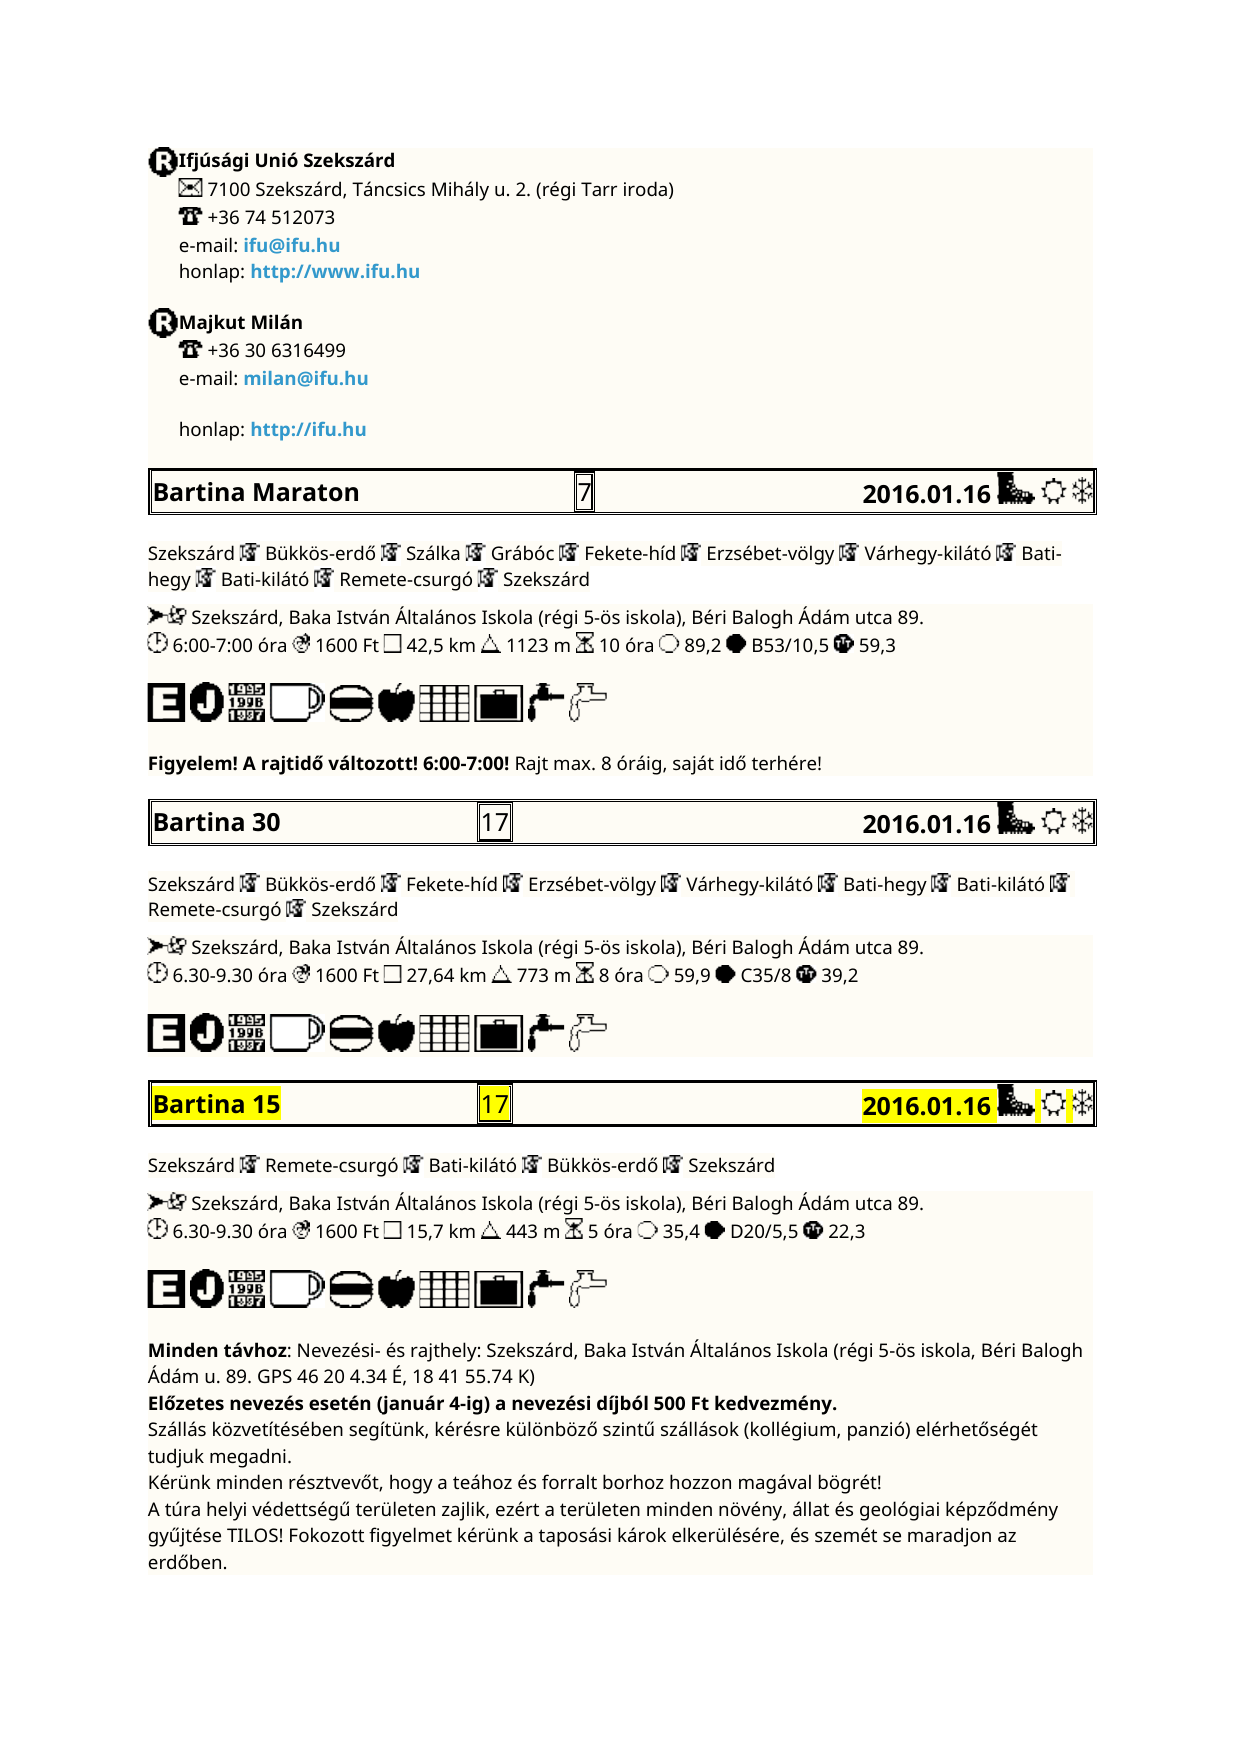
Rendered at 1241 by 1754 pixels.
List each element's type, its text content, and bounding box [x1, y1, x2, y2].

picture [147, 1014, 186, 1052]
picture [269, 1270, 325, 1308]
picture [419, 1271, 470, 1308]
picture [228, 683, 265, 722]
picture [383, 634, 402, 653]
picture [997, 1084, 1035, 1116]
picture [147, 308, 178, 338]
table_header [513, 802, 1093, 842]
text Szekszárd Remete-csurgó Bati-kilátó Bükkös-erdő Szekszárd [148, 1127, 1093, 1178]
table_header [577, 475, 591, 509]
picture [528, 683, 565, 722]
picture [239, 1155, 260, 1173]
text Figyelem! A rajtidő változott! 6:00-7:00! Rajt max. 8 óráig, saját idő terhére! [148, 749, 1093, 776]
picture [269, 1014, 325, 1052]
picture [178, 207, 203, 225]
picture [378, 1014, 415, 1052]
picture [147, 962, 168, 983]
table_header [595, 471, 1093, 512]
picture [528, 1270, 565, 1308]
table_header [152, 471, 574, 512]
picture [378, 1270, 415, 1308]
picture [147, 605, 187, 625]
picture [239, 543, 260, 561]
picture [1072, 807, 1093, 834]
picture [228, 1270, 265, 1308]
text Szekszárd, Baka István Általános Iskola (régi 5-ös iskola), Béri Balogh Ádám utca 89. 6.30-9.30 óra 1600 Ft 27,64 km 773 m 8 óra 59,9 C35/8 39,2 [148, 935, 1093, 991]
text Szekszárd, Baka István Általános Iskola (régi 5-ös iskola), Béri Balogh Ádám utca 89. 6.30-9.30 óra 1600 Ft 15,7 km 443 m 5 óra 35,4 D20/5,5 22,3 [148, 1191, 1093, 1247]
picture [576, 962, 594, 983]
table_header [480, 805, 510, 839]
picture [381, 543, 401, 561]
text Szekszárd Bükkös-erdő Szálka Grábóc Fekete-híd Erzsébet-völgy Várhegy-kilátó Bati-hegy Bati-kilátó Remete-csurgó Szekszárd [148, 515, 1093, 592]
picture [477, 568, 498, 587]
picture [481, 634, 501, 653]
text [148, 1336, 1093, 1575]
picture [190, 682, 224, 722]
picture [228, 1014, 265, 1052]
picture [190, 1269, 224, 1308]
picture [481, 1221, 501, 1239]
picture [569, 683, 607, 722]
picture [637, 1221, 658, 1239]
picture [522, 1155, 542, 1173]
table_header [152, 802, 477, 842]
picture [648, 965, 669, 983]
picture [292, 1220, 310, 1239]
picture [1072, 477, 1093, 504]
picture [997, 472, 1035, 504]
table_header [148, 148, 1093, 468]
picture [803, 1221, 824, 1239]
picture [796, 965, 817, 983]
picture [178, 340, 203, 358]
picture [1072, 1089, 1093, 1116]
text Szekszárd, Baka István Általános Iskola (régi 5-ös iskola), Béri Balogh Ádám utca 89. 6:00-7:00 óra 1600 Ft 42,5 km 1123 m 10 óra 89,2 B53/10,5 59,3 [148, 604, 1093, 660]
picture [663, 1155, 683, 1173]
picture [569, 1270, 607, 1308]
picture [329, 1015, 374, 1052]
picture [147, 683, 186, 722]
picture [292, 964, 310, 983]
picture [659, 634, 680, 653]
picture [474, 1015, 524, 1052]
picture [269, 683, 325, 722]
picture [195, 568, 216, 587]
picture [996, 543, 1016, 561]
picture [503, 873, 523, 892]
picture [681, 543, 701, 561]
picture [383, 1221, 402, 1239]
table_header [152, 1083, 477, 1124]
picture [147, 632, 168, 653]
picture [474, 685, 524, 722]
picture [833, 634, 854, 653]
picture [931, 873, 951, 892]
picture [329, 1271, 374, 1308]
picture [292, 633, 310, 653]
picture [491, 965, 512, 983]
picture [839, 543, 859, 561]
picture [997, 802, 1035, 834]
picture [1041, 478, 1067, 504]
picture [1050, 873, 1070, 892]
picture [329, 685, 374, 722]
picture [565, 1218, 583, 1239]
picture [661, 873, 681, 892]
picture [726, 634, 747, 653]
picture [147, 1192, 187, 1211]
picture [1041, 1090, 1066, 1116]
picture [576, 632, 594, 653]
picture [474, 1271, 524, 1308]
picture [147, 1218, 168, 1239]
picture [147, 936, 187, 955]
picture [381, 873, 401, 892]
picture [314, 568, 334, 587]
text Szekszárd Bükkös-erdő Fekete-híd Erzsébet-völgy Várhegy-kilátó Bati-hegy Bati-kilátó Remete-csurgó Szekszárd [148, 846, 1093, 922]
picture [818, 873, 838, 892]
picture [378, 683, 415, 722]
picture [178, 178, 203, 197]
picture [147, 1270, 186, 1308]
picture [1041, 808, 1067, 834]
table_header [513, 1083, 1093, 1124]
picture [383, 965, 402, 983]
picture [147, 147, 178, 177]
picture [704, 1221, 725, 1239]
picture [286, 899, 306, 917]
picture [419, 685, 470, 722]
picture [569, 1014, 607, 1052]
picture [465, 543, 486, 561]
picture [528, 1014, 565, 1052]
picture [715, 965, 736, 983]
picture [239, 873, 260, 892]
picture [559, 543, 579, 561]
picture [403, 1155, 424, 1173]
picture [190, 1013, 224, 1052]
picture [419, 1015, 470, 1052]
